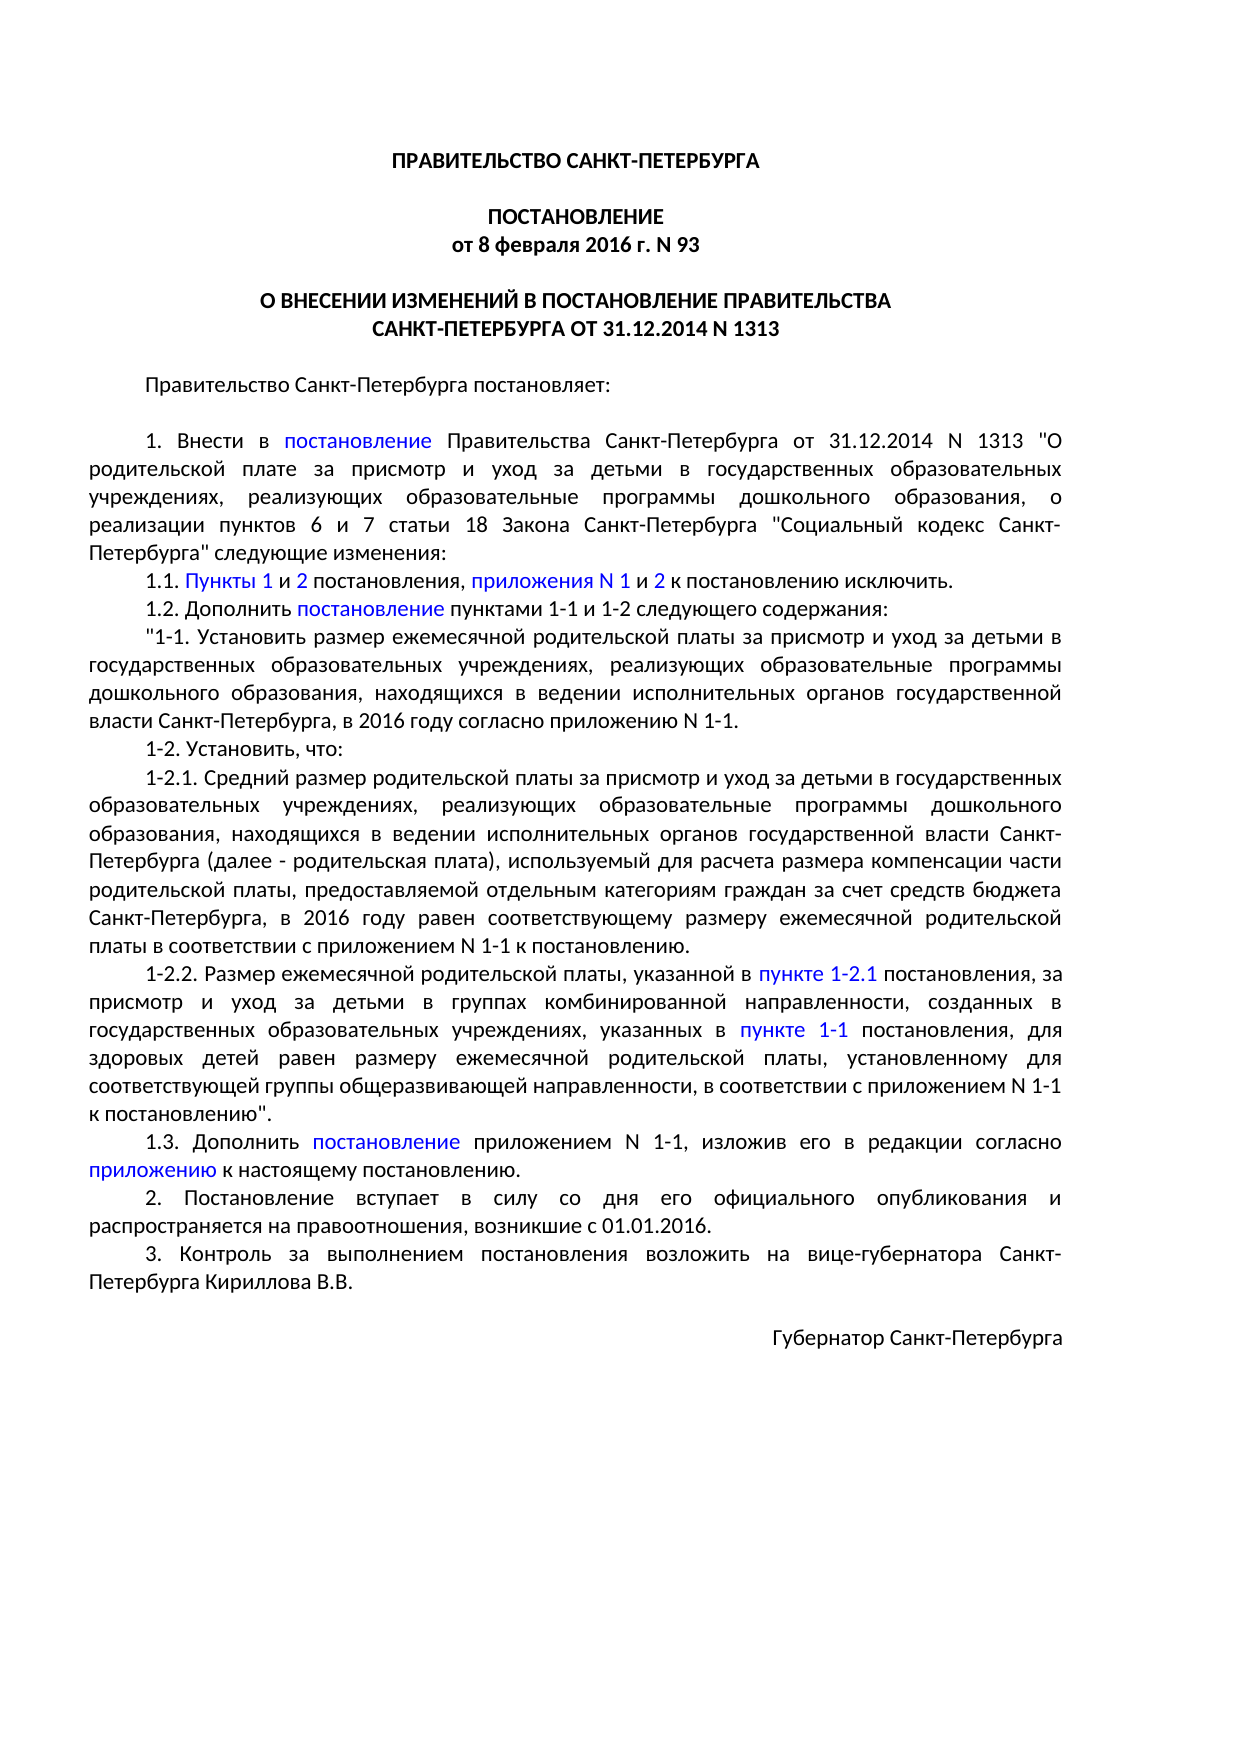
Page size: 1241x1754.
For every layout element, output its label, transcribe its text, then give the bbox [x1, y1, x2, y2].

text 3. Контроль за выполнением постановления возложить на вице-губернатора Санкт-Петербурга Кириллова В.В. [88, 1239, 1063, 1295]
title ПОСТАНОВЛЕНИЕ [88, 202, 1063, 230]
text "1-1. Установить размер ежемесячной родительской платы за присмотр и уход за детьми в государственных образовательных учреждениях, реализующих образовательные программы дошкольного образования, находящихся в ведении исполнительных органов государственной власти Санкт-Петербурга, в 2016 году согласно приложению N 1-1. [88, 622, 1063, 734]
title от 8 февраля 2016 г. N 93 [88, 230, 1063, 258]
text 1-2.2. Размер ежемесячной родительской платы, указанной в пункте 1-2.1 постановления, за присмотр и уход за детьми в группах комбинированной направленности, созданных в государственных образовательных учреждениях, указанных в пункте 1-1 постановления, для здоровых детей равен размеру ежемесячной родительской платы, установленному для соответствующей группы общеразвивающей направленности, в соответствии с приложением N 1-1 к постановлению". [88, 959, 1063, 1127]
title О ВНЕСЕНИИ ИЗМЕНЕНИЙ В ПОСТАНОВЛЕНИЕ ПРАВИТЕЛЬСТВА [88, 286, 1063, 314]
text 1.2. Дополнить постановление пунктами 1-1 и 1-2 следующего содержания: [88, 594, 1063, 622]
text 1.1. Пункты 1 и 2 постановления, приложения N 1 и 2 к постановлению исключить. [88, 566, 1063, 594]
title ПРАВИТЕЛЬСТВО САНКТ-ПЕТЕРБУРГА [88, 146, 1063, 174]
text Правительство Санкт-Петербурга постановляет: [88, 370, 1063, 398]
text Губернатор Санкт-Петербурга [88, 1323, 1063, 1351]
text 1.3. Дополнить постановление приложением N 1-1, изложив его в редакции согласно приложению к настоящему постановлению. [88, 1127, 1063, 1183]
text 1-2. Установить, что: [88, 734, 1063, 763]
text 2. Постановление вступает в силу со дня его официального опубликования и распространяется на правоотношения, возникшие с 01.01.2016. [88, 1183, 1063, 1239]
text 1-2.1. Средний размер родительской платы за присмотр и уход за детьми в государственных образовательных учреждениях, реализующих образовательные программы дошкольного образования, находящихся в ведении исполнительных органов государственной власти Санкт-Петербурга (далее - родительская плата), используемый для расчета размера компенсации части родительской платы, предоставляемой отдельным категориям граждан за счет средств бюджета Санкт-Петербурга, в 2016 году равен соответствующему размеру ежемесячной родительской платы в соответствии с приложением N 1-1 к постановлению. [88, 763, 1063, 959]
text 1. Внести в постановление Правительства Санкт-Петербурга от 31.12.2014 N 1313 "О родительской плате за присмотр и уход за детьми в государственных образовательных учреждениях, реализующих образовательные программы дошкольного образования, о реализации пунктов 6 и 7 статьи 18 Закона Санкт-Петербурга "Социальный кодекс Санкт-Петербурга" следующие изменения: [88, 426, 1063, 566]
title САНКТ-ПЕТЕРБУРГА ОТ 31.12.2014 N 1313 [88, 314, 1063, 342]
